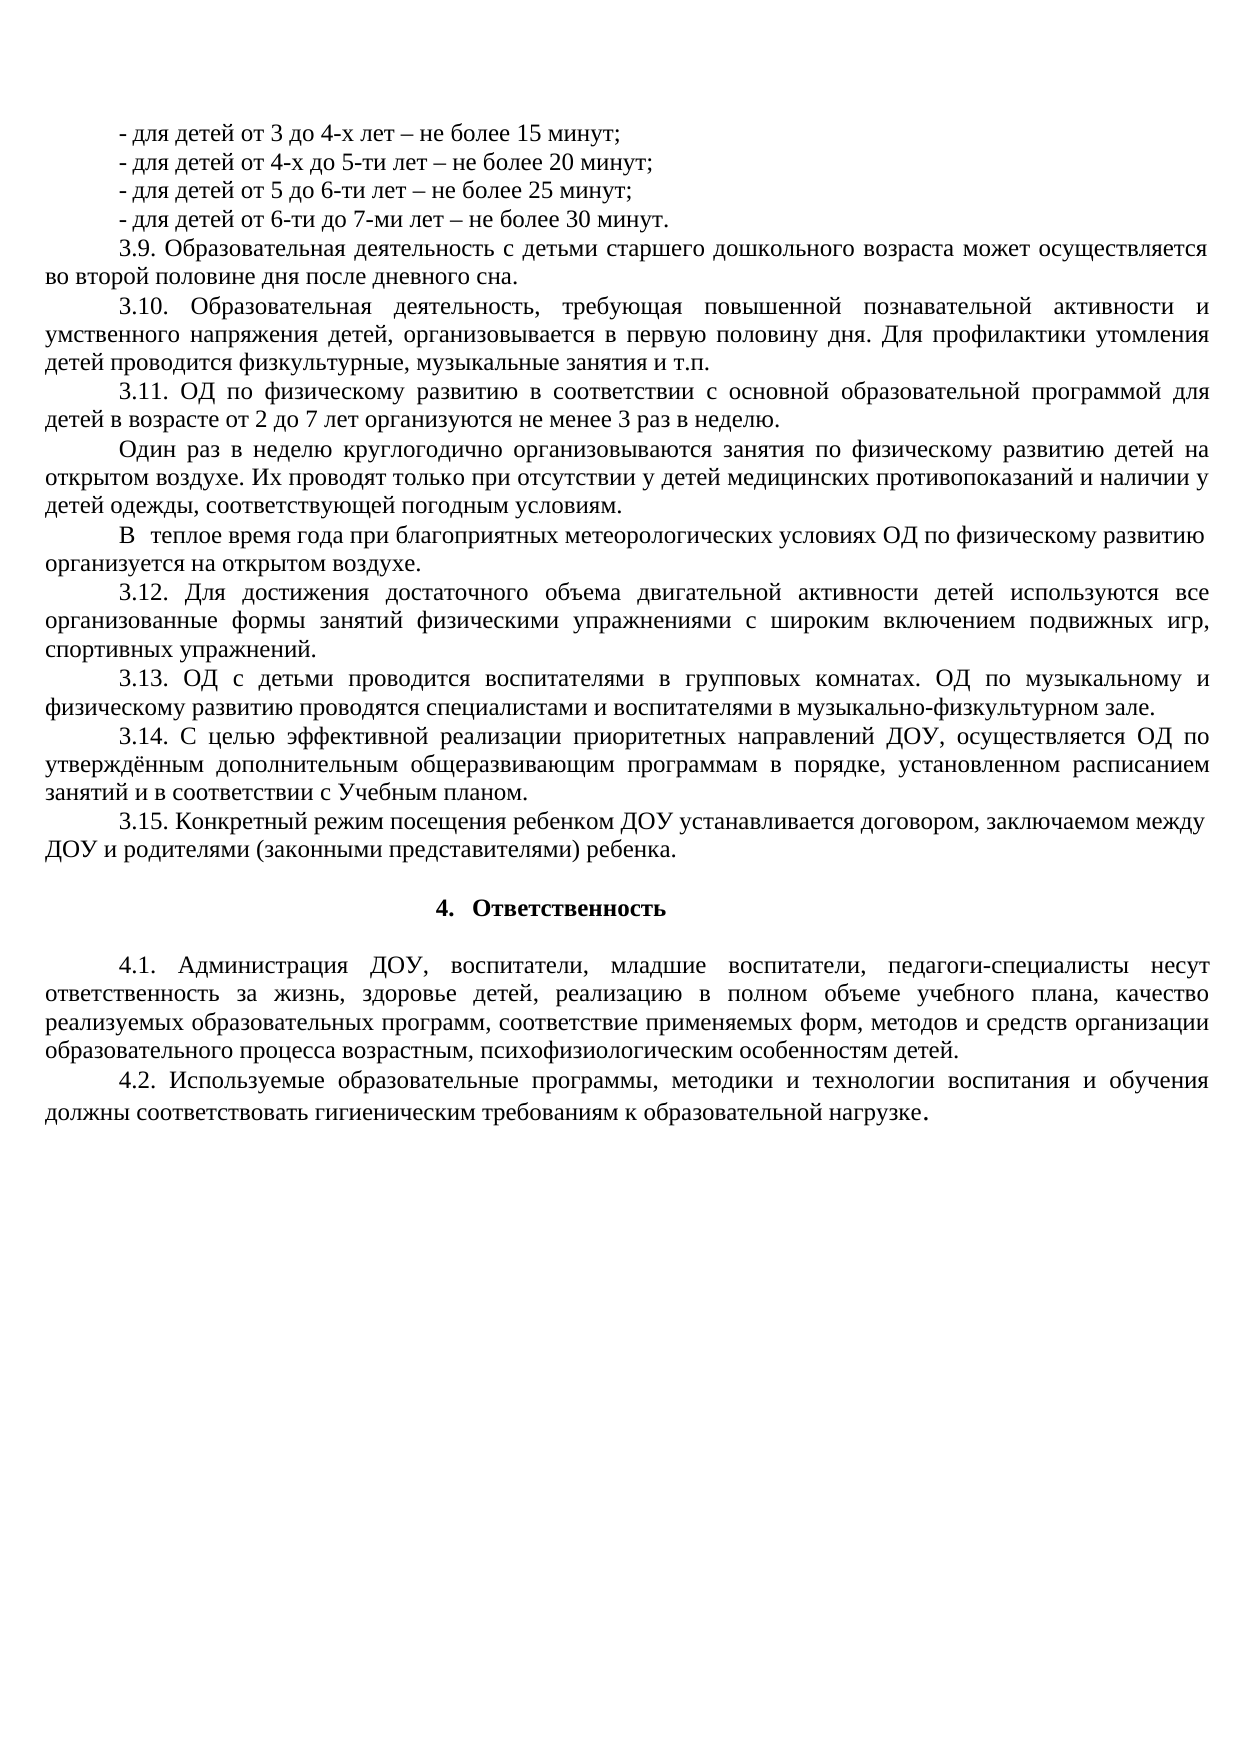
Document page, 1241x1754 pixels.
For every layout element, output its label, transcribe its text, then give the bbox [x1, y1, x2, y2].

list для детей от 4-х до 5-ти лет – не более 20 минут; [119, 147, 1211, 176]
text 3.9. Образовательная деятельность с детьми старшего дошкольного возраста может осуществляется во второй половине дня после дневного сна. [45, 234, 1208, 290]
text 3.10. Образовательная деятельность, требующая повышенной познавательной активности и умственного напряжения детей, организовывается в первую половину дня. Для профилактики утомления детей проводится физкультурные, музыкальные занятия и т.п. [45, 292, 1211, 376]
list Ответственность [436, 893, 1211, 921]
text 3.12. Для достижения достаточного объема двигательной активности детей используются все организованные формы занятий физическими упражнениями с широким включением подвижных игр, спортивных упражнений. [45, 578, 1211, 662]
text Один раз в неделю круглогодично организовываются занятия по физическому развитию детей на открытом воздухе. Их проводят только при отсутствии у детей медицинских противопоказаний и наличии у детей одежды, соответствующей погодным условиям. [45, 435, 1211, 519]
list для детей от 3 до 4-х лет – не более 15 минут; [119, 118, 1211, 147]
text 3.11. ОД по физическому развитию в соответствии с основной образовательной программой для детей в возрасте от 2 до 7 лет организуются не менее 3 раз в неделю. [45, 378, 1211, 433]
list для детей от 5 до 6-ти лет – не более 25 минут; [119, 176, 1211, 204]
text 3.14. С целью эффективной реализации приоритетных направлений ДОУ, осуществляется ОД по утверждённым дополнительным общеразвивающим программам в порядке, установленном расписанием занятий и в соответствии с Учебным планом. [45, 722, 1211, 806]
text 3.15. Конкретный режим посещения ребенком ДОУ устанавливается договором, заключаемом между ДОУ и родителями (законными представителями) ребенка. [45, 808, 1211, 863]
list для детей от 6-ти до 7-ми лет – не более 30 минут. [119, 204, 1211, 233]
text 4.2. Используемые образовательные программы, методики и технологии воспитания и обучения должны соответствовать гигиеническим требованиям к образовательной нагрузке. [45, 1066, 1211, 1127]
text 3.13. ОД с детьми проводится воспитателями в групповых комнатах. ОД по музыкальному и физическому развитию проводятся специалистами и воспитателями в музыкально-физкультурном зале. [45, 664, 1211, 720]
list теплое время года при благоприятных метеорологических условиях ОД по физическому развитию организуется на открытом воздухе. [45, 521, 1211, 577]
text 4.1. Администрация ДОУ, воспитатели, младшие воспитатели, педагоги-специалисты несут ответственность за жизнь, здоровье детей, реализацию в полном объеме учебного плана, качество реализуемых образовательных программ, соответствие применяемых форм, методов и средств организации образовательного процесса возрастным, психофизиологическим особенностям детей. [45, 951, 1211, 1064]
